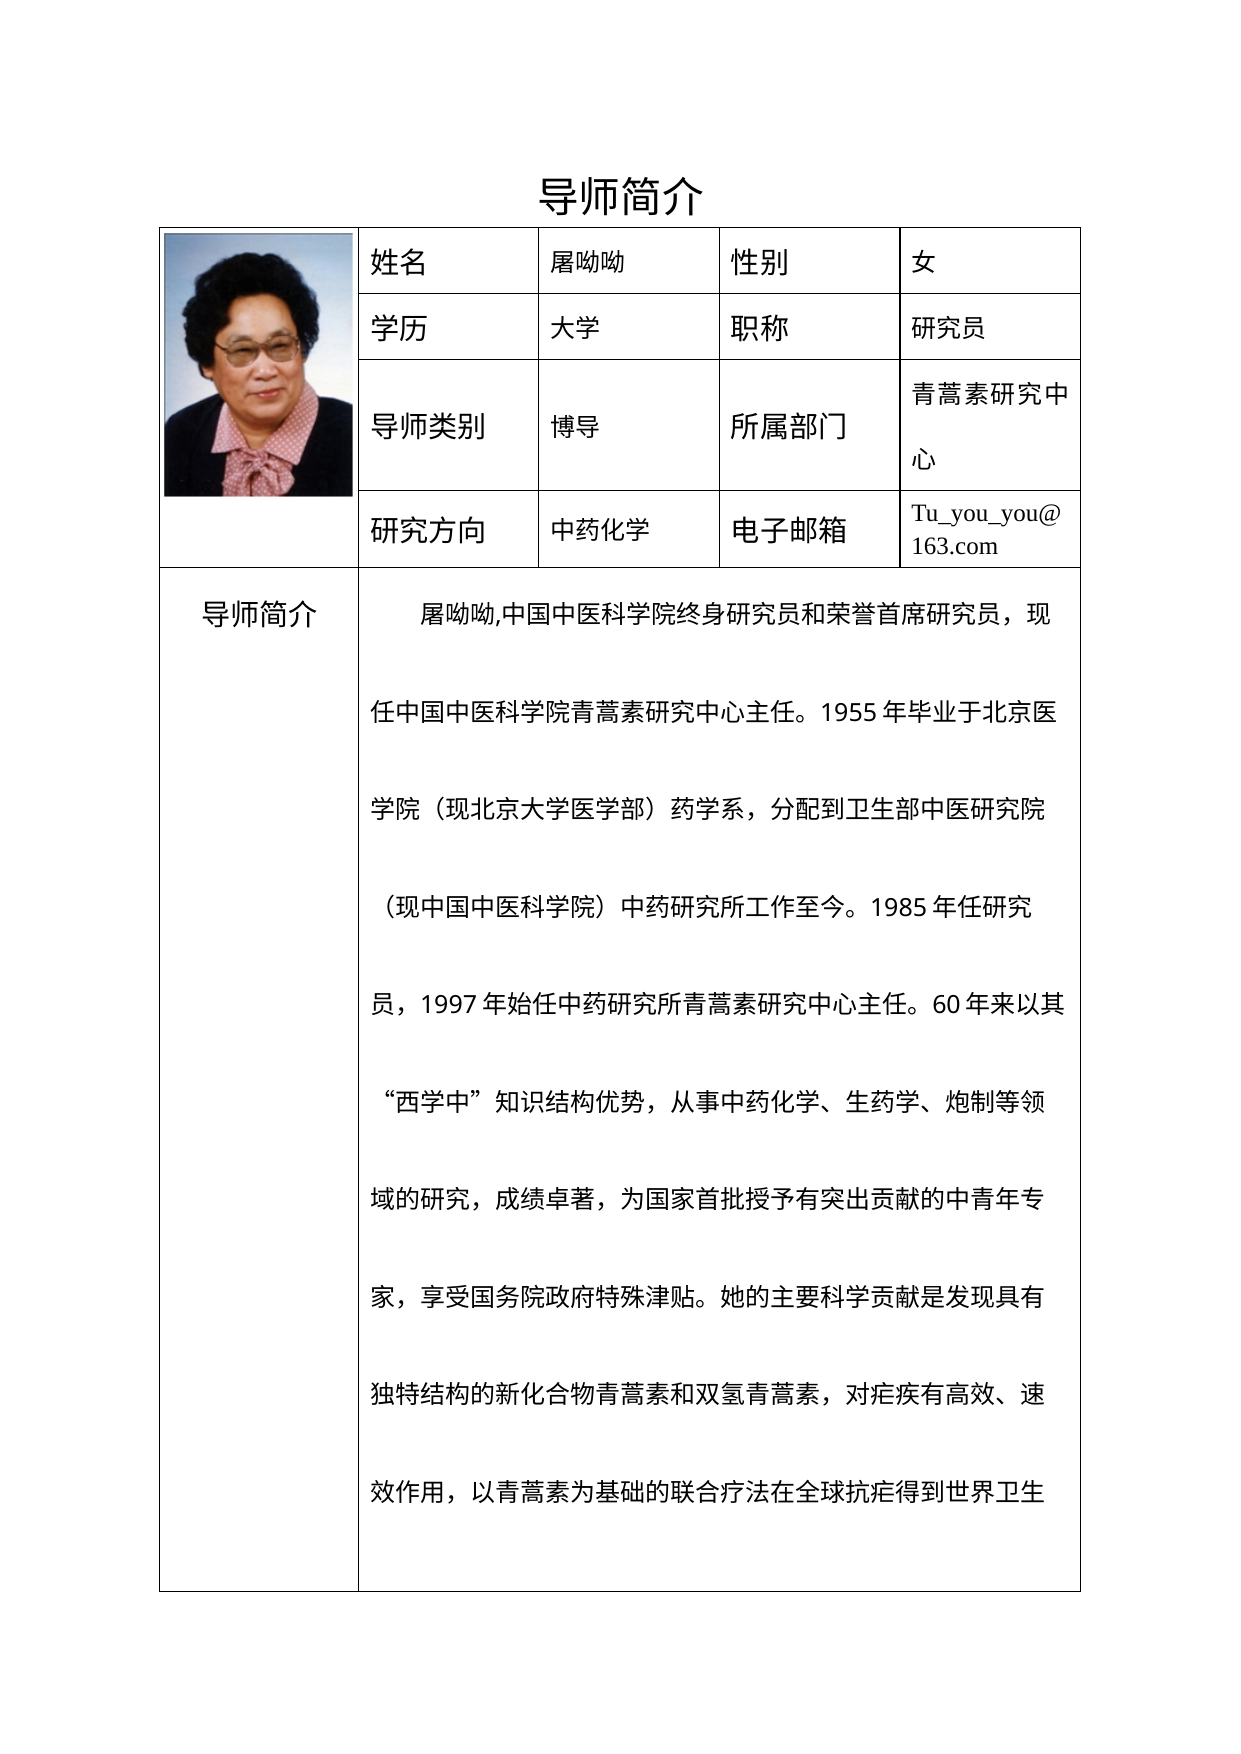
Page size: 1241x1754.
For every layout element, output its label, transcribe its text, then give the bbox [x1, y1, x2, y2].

table_cell 研究方向 [359, 491, 538, 567]
table_cell 研究员 [901, 294, 1080, 359]
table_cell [359, 568, 1080, 1591]
table_cell 大学 [539, 294, 719, 359]
picture [162, 232, 355, 499]
table_cell 所属部门 [720, 360, 899, 490]
table_cell 青蒿素研究中心 [901, 360, 1080, 490]
text 导师简介 [187, 162, 1053, 227]
table_cell 职称 [720, 294, 899, 359]
table_cell Tu_you_you@163.com [901, 491, 1080, 567]
table_cell 中药化学 [539, 491, 719, 567]
table_header 性别 [720, 228, 899, 293]
table_cell 导师简介 [160, 568, 358, 1591]
table_cell 导师类别 [359, 360, 538, 490]
table_cell 学历 [359, 294, 538, 359]
table_header [160, 228, 358, 567]
table_header 姓名 [359, 228, 538, 293]
table_cell 电子邮箱 [720, 491, 899, 567]
table_header 屠呦呦 [539, 228, 719, 293]
table_header 女 [901, 228, 1080, 293]
table_cell 博导 [539, 360, 719, 490]
